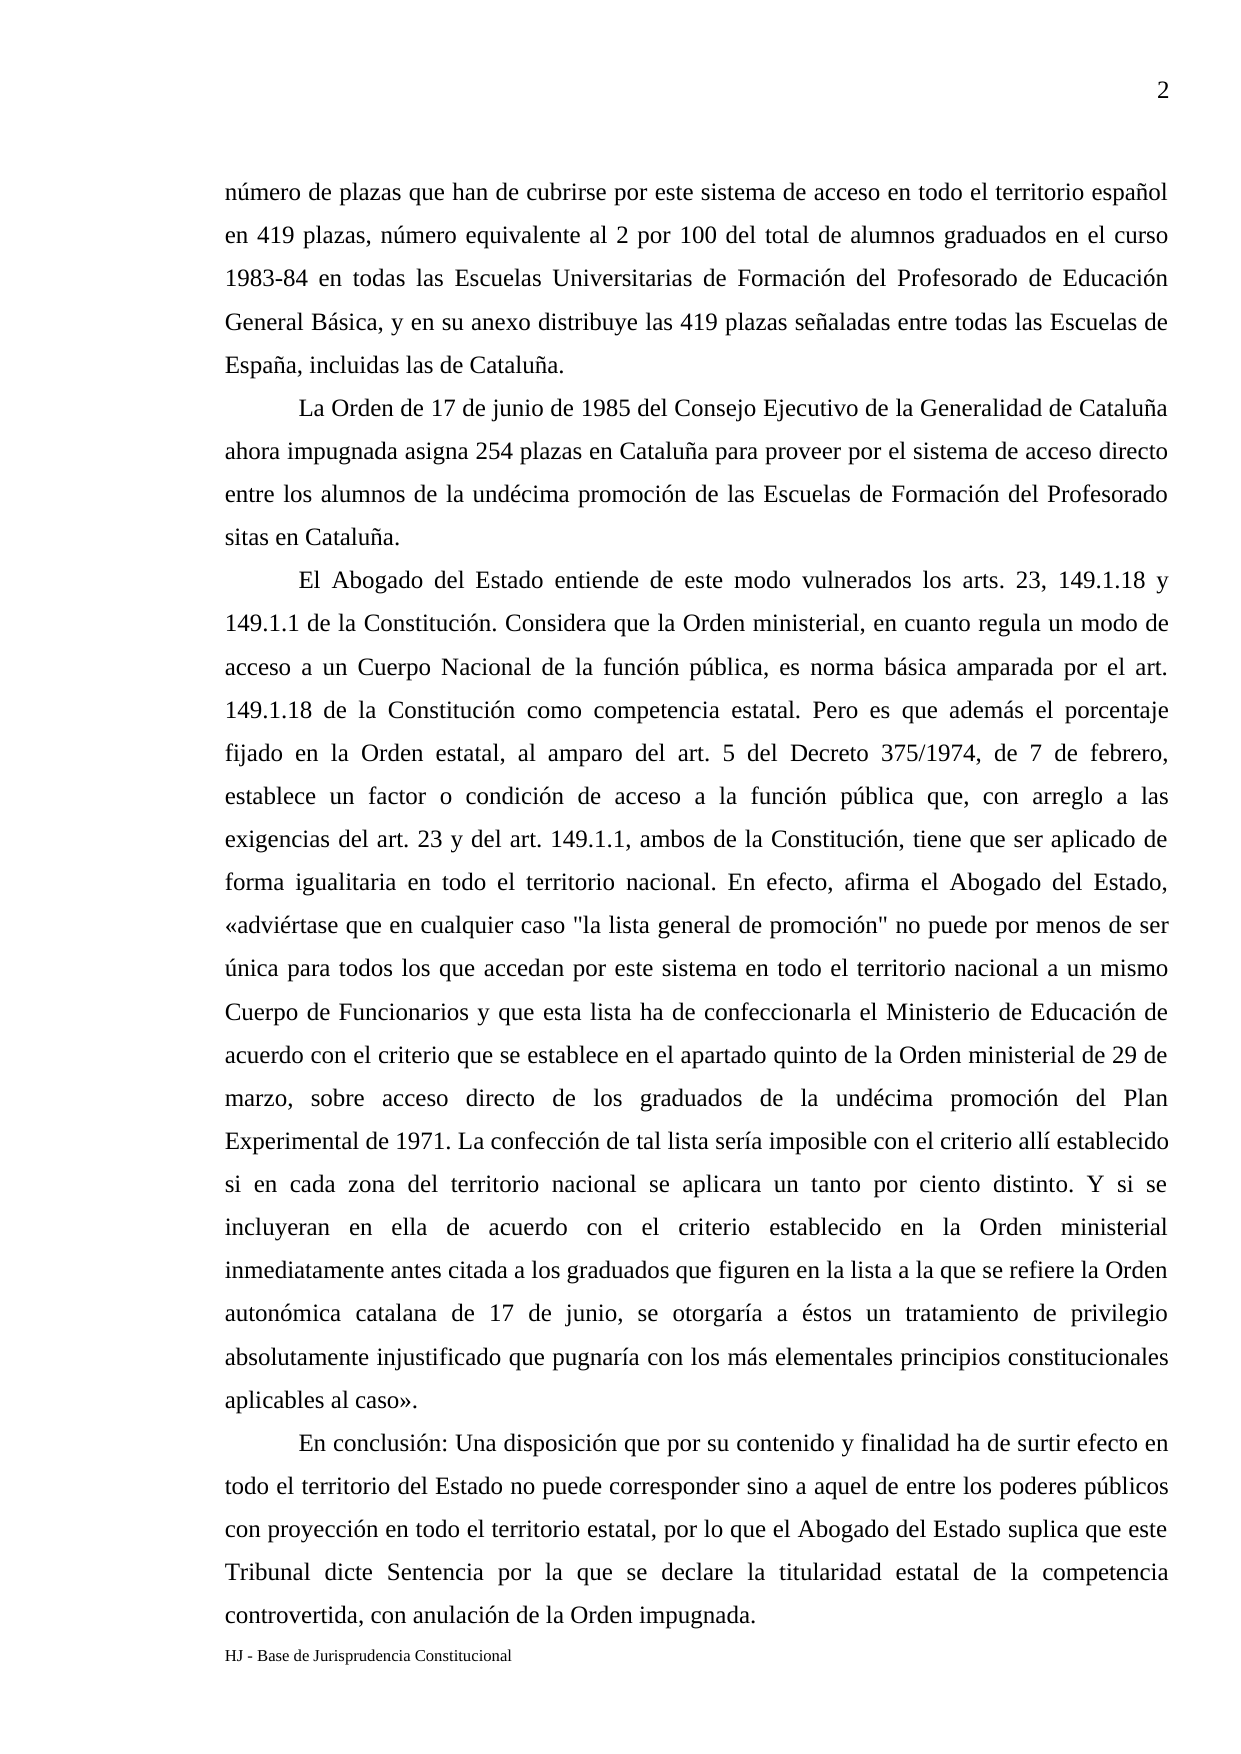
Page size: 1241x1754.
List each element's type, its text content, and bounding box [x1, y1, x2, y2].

text La Orden de 17 de junio de 1985 del Consejo Ejecutivo de la Generalidad de Cataluña ahora impugnada asigna 254 plazas en Cataluña para proveer por el sistema de acceso directo entre los alumnos de la undécima promoción de las Escuelas de Formación del Profesorado sitas en Cataluña. [224, 393, 1169, 551]
text En conclusión: Una disposición que por su contenido y finalidad ha de surtir efecto en todo el territorio del Estado no puede corresponder sino a aquel de entre los poderes públicos con proyección en todo el territorio estatal, por lo que el Abogado del Estado suplica que este Tribunal dicte Sentencia por la que se declare la titularidad estatal de la competencia controvertida, con anulación de la Orden impugnada. [224, 1428, 1169, 1629]
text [224, 177, 1169, 378]
text El Abogado del Estado entiende de este modo vulnerados los arts. 23, 149.1.18 y 149.1.1 de la Constitución. Considera que la Orden ministerial, en cuanto regula un modo de acceso a un Cuerpo Nacional de la función pública, es norma básica amparada por el art. 149.1.18 de la Constitución como competencia estatal. Pero es que además el porcentaje fijado en la Orden estatal, al amparo del art. 5 del Decreto 375/1974, de 7 de febrero, establece un factor o condición de acceso a la función pública que, con arreglo a las exigencias del art. 23 y del art. 149.1.1, ambos de la Constitución, tiene que ser aplicado de forma igualitaria en todo el territorio nacional. En efecto, afirma el Abogado del Estado, «adviértase que en cualquier caso "la lista general de promoción" no puede por menos de ser única para todos los que accedan por este sistema en todo el territorio nacional a un mismo Cuerpo de Funcionarios y que esta lista ha de confeccionarla el Ministerio de Educación de acuerdo con el criterio que se establece en el apartado quinto de la Orden ministerial de 29 de marzo, sobre acceso directo de los graduados de la undécima promoción del Plan Experimental de 1971. La confección de tal lista sería imposible con el criterio allí establecido si en cada zona del territorio nacional se aplicara un tanto por ciento distinto. Y si se incluyeran en ella de acuerdo con el criterio establecido en la Orden ministerial inmediatamente antes citada a los graduados que figuren en la lista a la que se refiere la Orden autonómica catalana de 17 de junio, se otorgaría a éstos un tratamiento de privilegio absolutamente injustificado que pugnaría con los más elementales principios constitucionales aplicables al caso». [224, 565, 1169, 1413]
